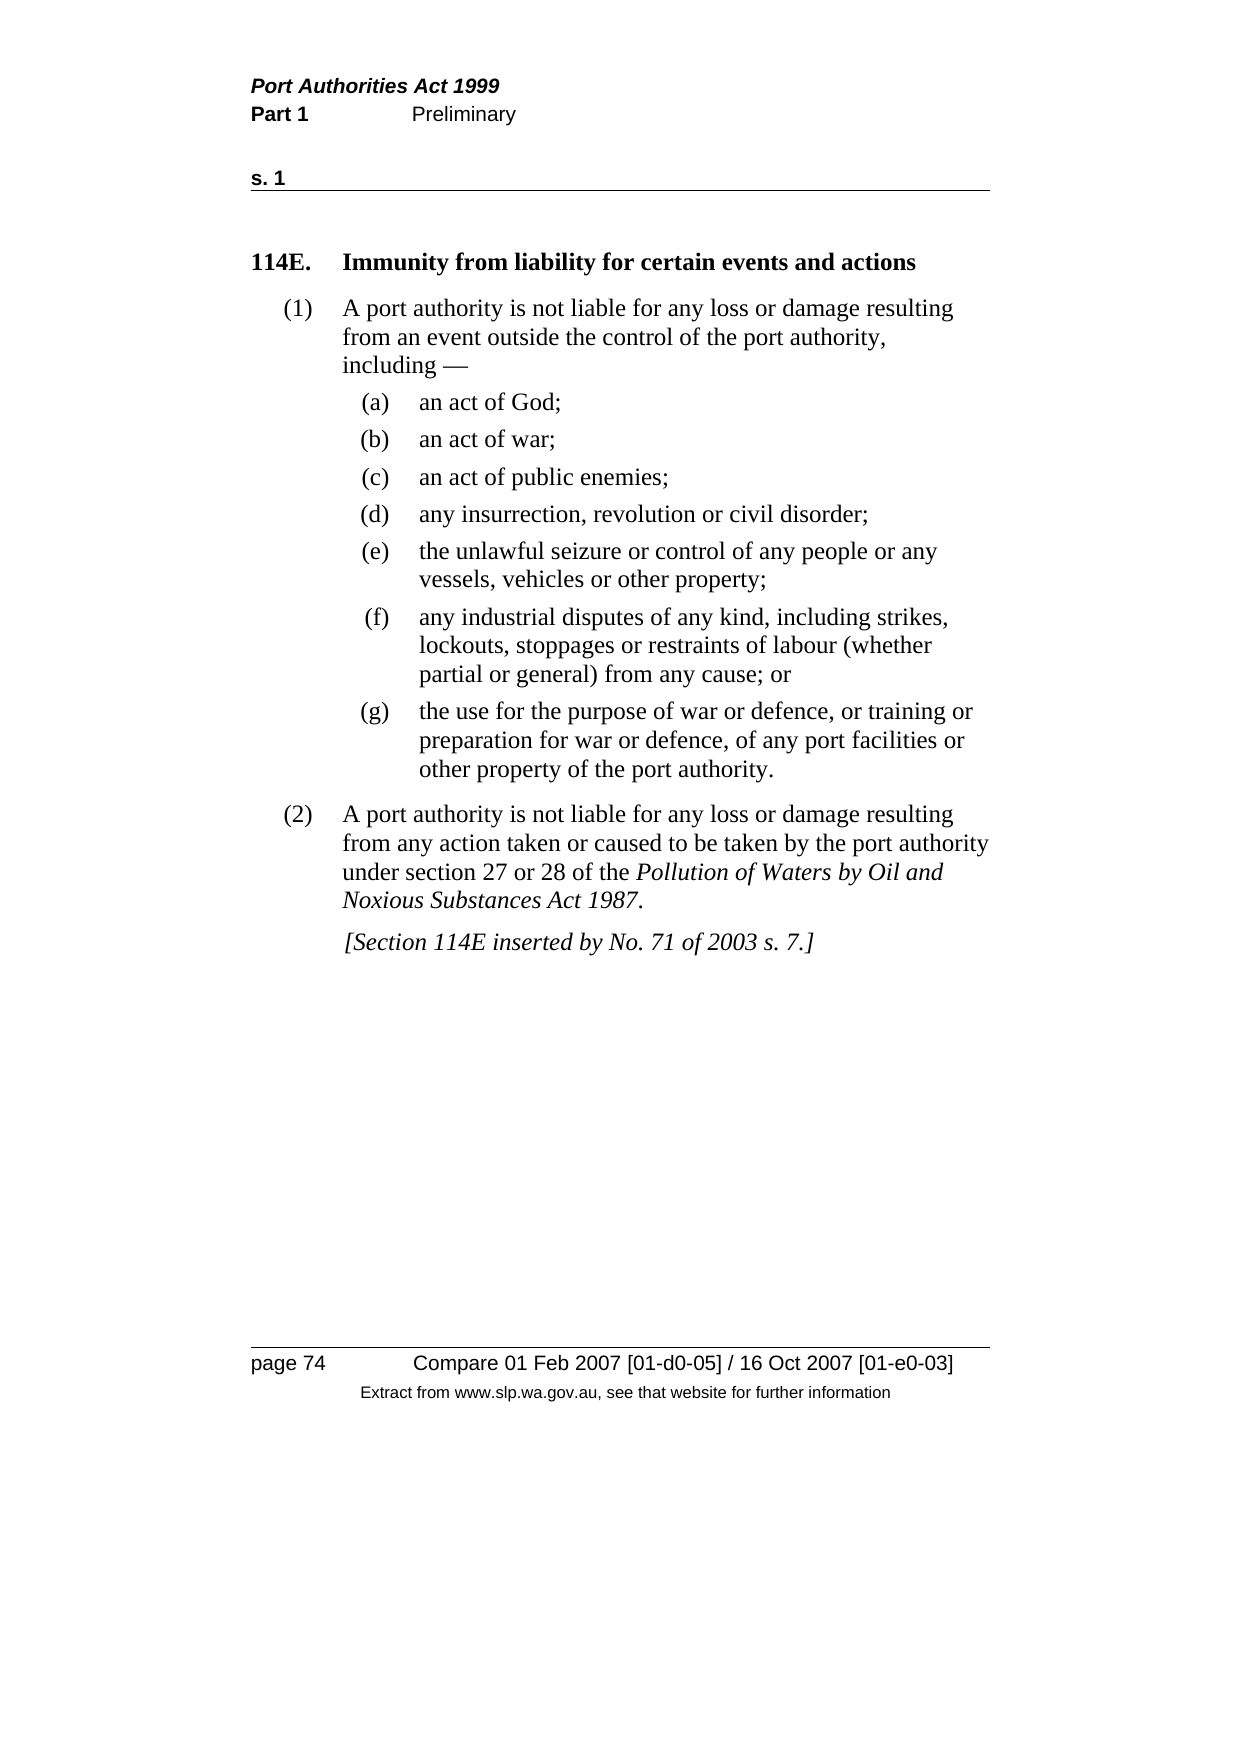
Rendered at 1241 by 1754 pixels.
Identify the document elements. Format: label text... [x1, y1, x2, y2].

text (g) the use for the purpose of war or defence, or training or preparation for war or defence, of any port facilities or other property of the port authority. [251, 696, 990, 782]
text (d) any insurrection, revolution or civil disorder; [251, 499, 990, 527]
text [Section 114E inserted by No. 71 of 2003 s. 7.] [251, 927, 990, 955]
text (1) A port authority is not liable for any loss or damage resulting from an event outside the control of the port authority, including — [251, 293, 990, 379]
subtitle 114E. Immunity from liability for certain events and actions [251, 247, 990, 276]
text (e) the unlawful seizure or control of any people or any vessels, vehicles or other property; [251, 536, 990, 593]
text (2) A port authority is not liable for any loss or damage resulting from any action taken or caused to be taken by the port authority under section 27 or 28 of the Pollution of Waters by Oil and Noxious Substances Act 1987. [251, 799, 990, 914]
text (b) an act of war; [251, 424, 990, 453]
text (a) an act of God; [251, 387, 990, 416]
text (f) any industrial disputes of any kind, including strikes, lockouts, stoppages or restraints of labour (whether partial or general) from any cause; or [251, 602, 990, 688]
text (c) an act of public enemies; [251, 462, 990, 490]
